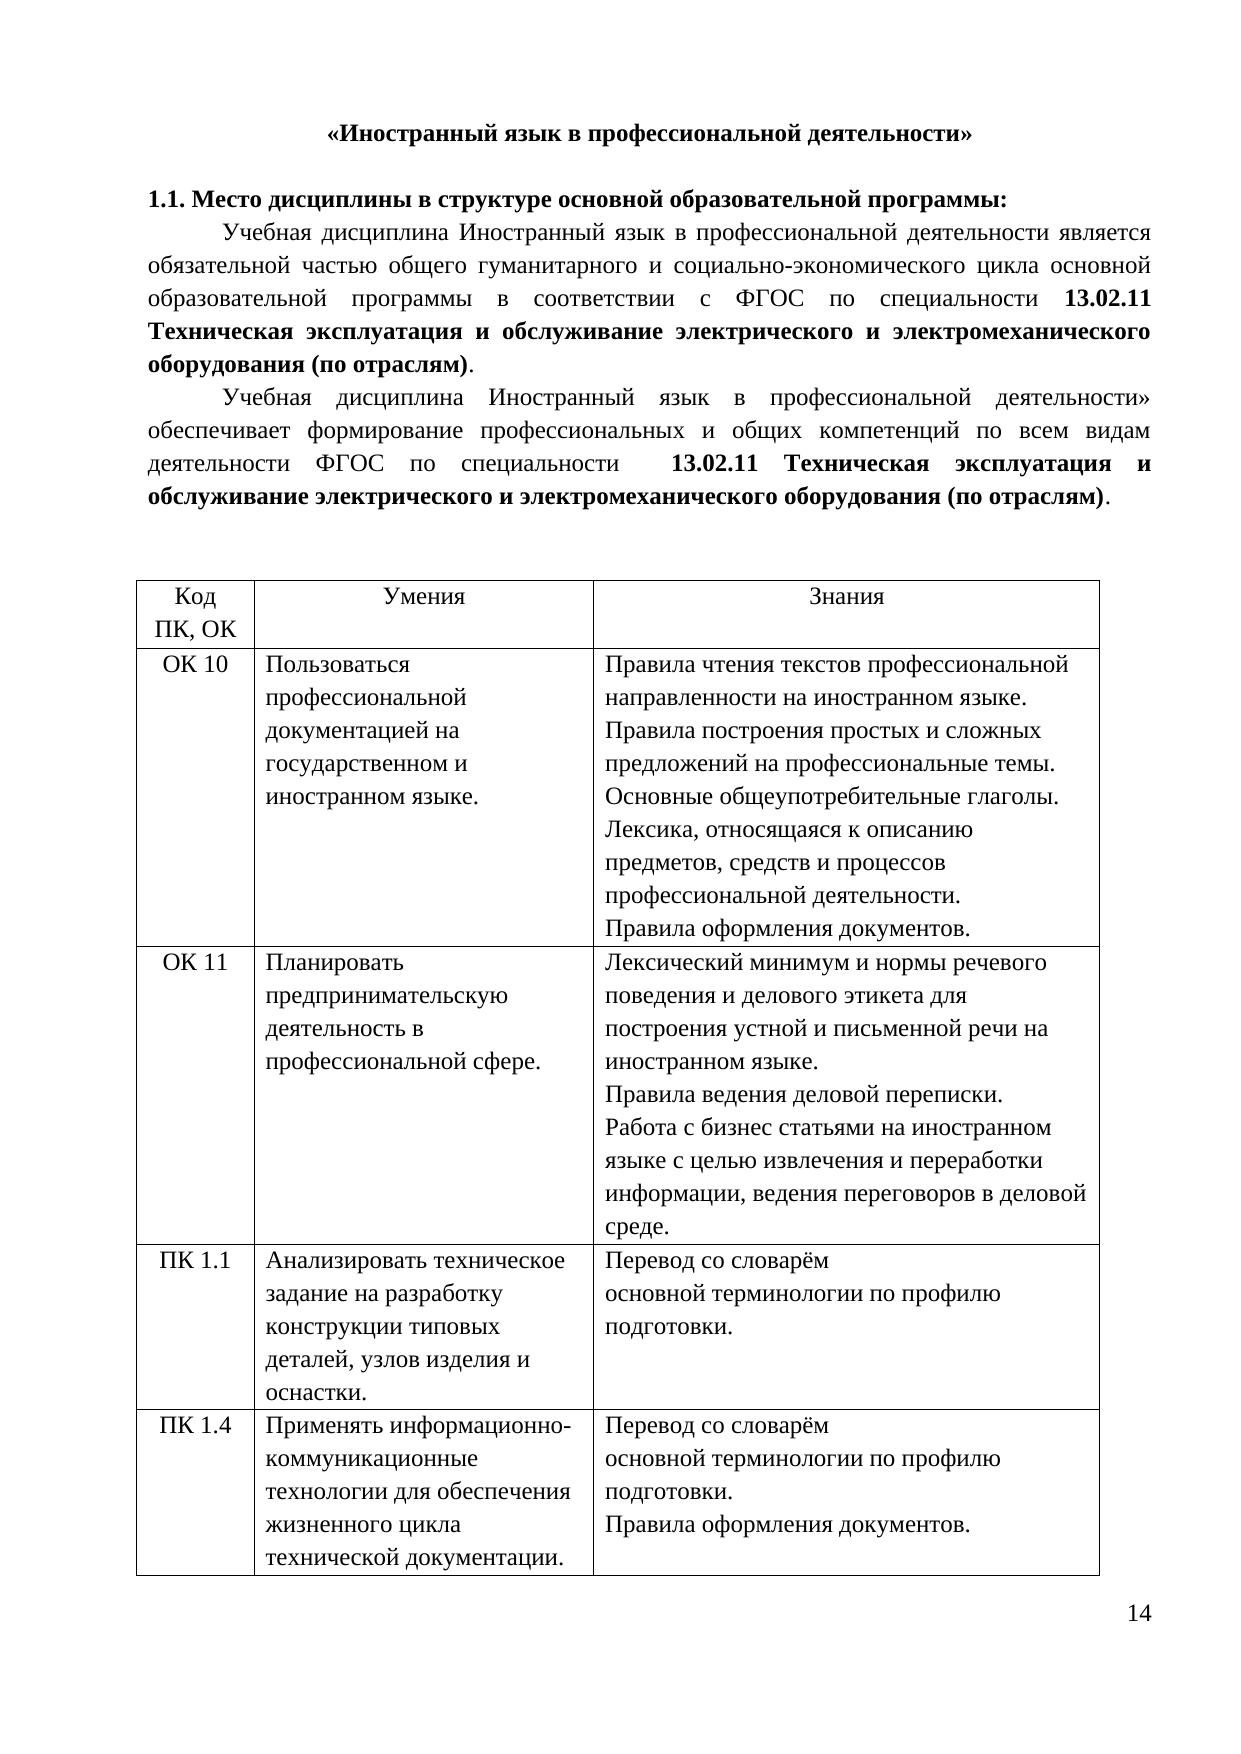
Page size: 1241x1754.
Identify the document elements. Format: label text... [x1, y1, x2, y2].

table_header Код ПК, ОК [137, 581, 254, 648]
table_cell Лексический минимум и нормы речевого поведения и делового этикета для построения устной и письменной речи на иностранном языке. Правила ведения деловой переписки. Работа с бизнес статьями на иностранном языке с целью извлечения и переработки информации, ведения переговоров в деловой среде. [594, 947, 1099, 1244]
table_cell Планировать предпринимательскую деятельность в профессиональной сфере. [255, 947, 593, 1244]
text «Иностранный язык в профессиональной деятельности» [148, 118, 1152, 147]
text Учебная дисциплина Иностранный язык в профессиональной деятельности» обеспечивает формирование профессиональных и общих компетенций по всем видам деятельности ФГОС по специальности 13.02.11 Техническая эксплуатация и обслуживание электрического и электромеханического оборудования (по отраслям). [148, 382, 1152, 510]
table_cell Правила чтения текстов профессиональной направленности на иностранном языке. Правила построения простых и сложных предложений на профессиональные темы. Основные общеупотребительные глаголы. Лексика, относящаяся к описанию предметов, средств и процессов профессиональной деятельности. Правила оформления документов. [594, 649, 1099, 946]
table_cell Применять информационно-коммуникационные технологии для обеспечения жизненного цикла технической документации. [255, 1410, 593, 1575]
table_cell Перевод со словарём основной терминологии по профилю подготовки. Правила оформления документов. [594, 1410, 1099, 1575]
table_cell ПК 1.4 [137, 1410, 254, 1575]
table_header Знания [594, 581, 1099, 648]
table_cell Пользоваться профессиональной документацией на государственном и иностранном языке. [255, 649, 593, 946]
table_cell ОК 11 [137, 947, 254, 1244]
table_cell Анализировать техническое задание на разработку конструкции типовых деталей, узлов изделия и оснастки. [255, 1245, 593, 1409]
text 1.1. Место дисциплины в структуре основной образовательной программы: [148, 184, 1152, 213]
table_cell ПК 1.1 [137, 1245, 254, 1409]
table_header Умения [255, 581, 593, 648]
table_cell ОК 10 [137, 649, 254, 946]
table_cell Перевод со словарём основной терминологии по профилю подготовки. [594, 1245, 1099, 1409]
text Учебная дисциплина Иностранный язык в профессиональной деятельности является обязательной частью общего гуманитарного и социально-экономического цикла основной образовательной программы в соответствии с ФГОС по специальности 13.02.11 Техническая эксплуатация и обслуживание электрического и электромеханического оборудования (по отраслям). [148, 217, 1152, 378]
